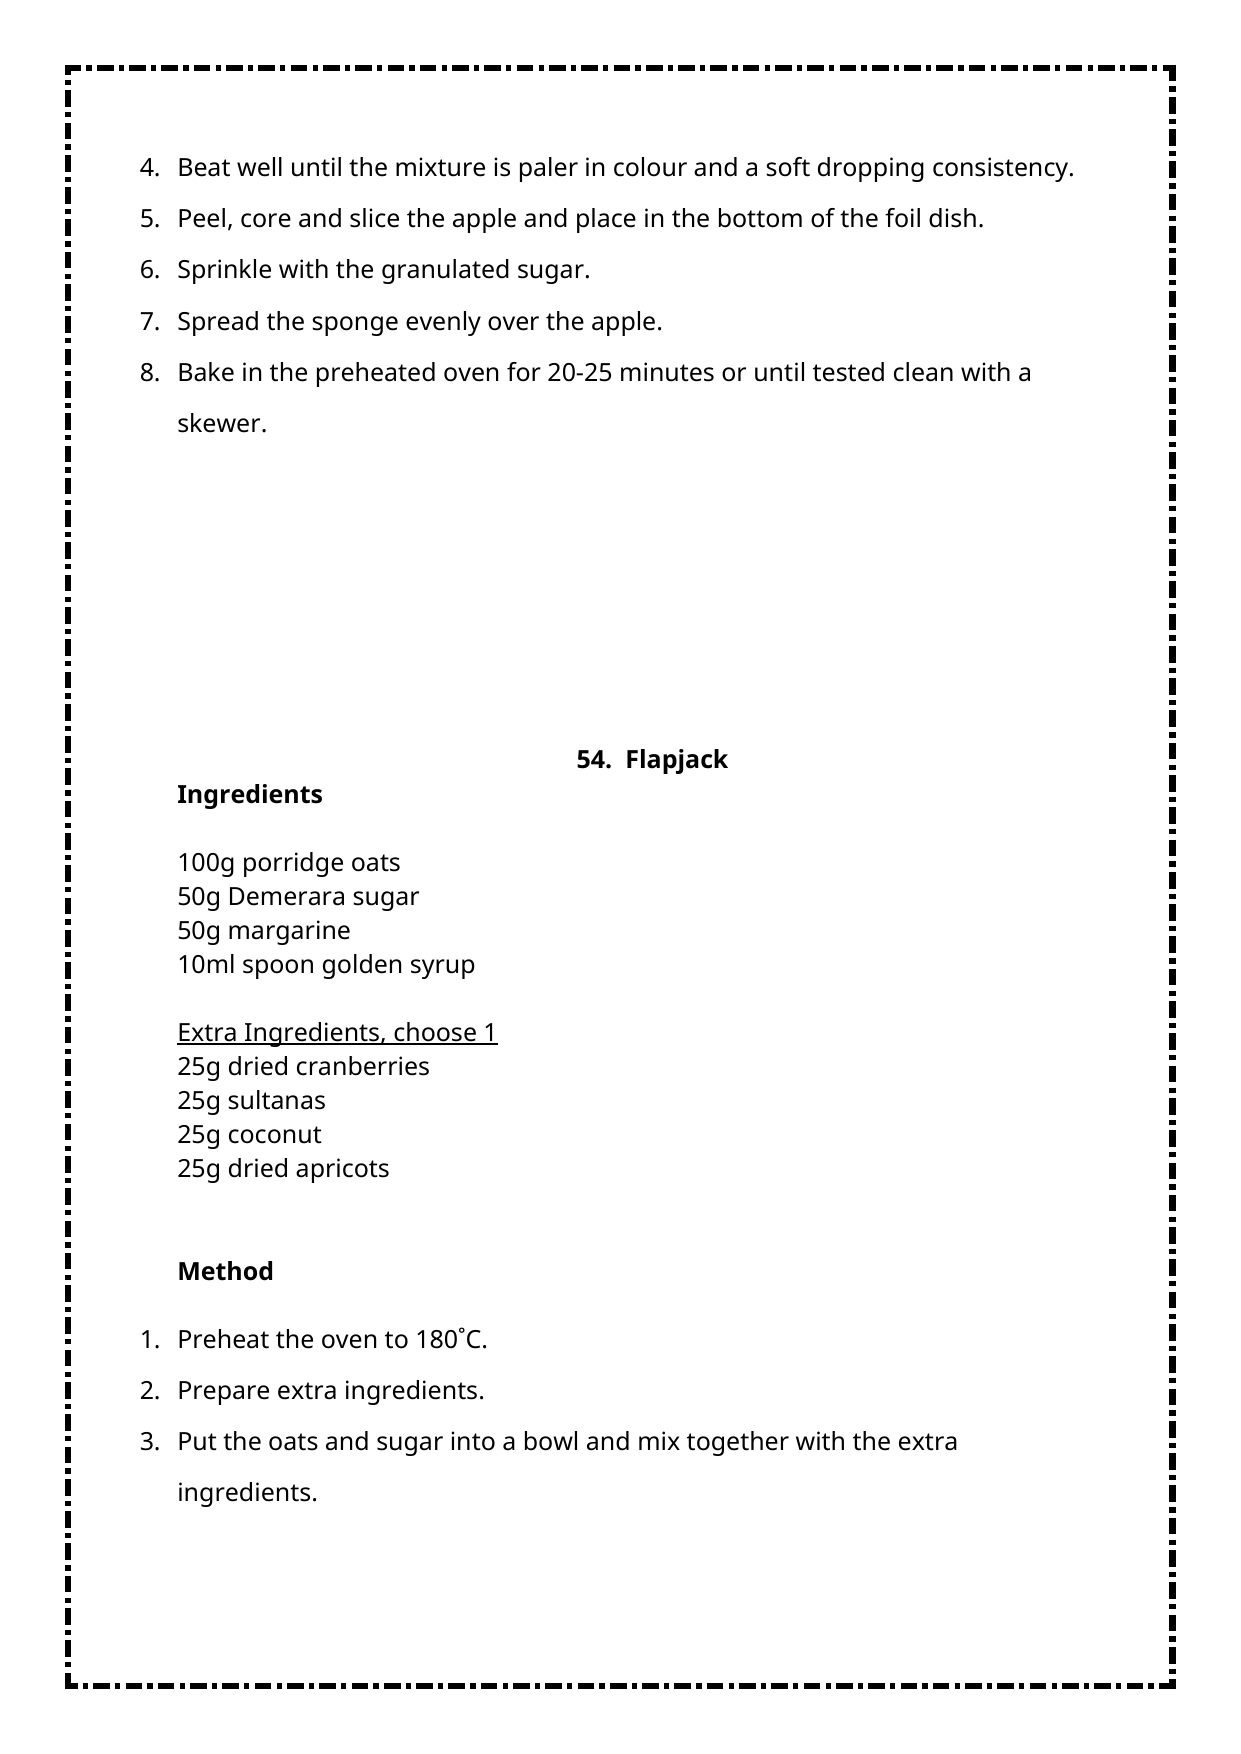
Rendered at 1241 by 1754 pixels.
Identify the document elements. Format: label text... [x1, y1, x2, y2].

text Extra Ingredients, choose 1 [177, 1015, 1090, 1049]
list Preheat the oven to 180˚C. [139, 1321, 1090, 1355]
text 50g Demerara sugar [177, 878, 1090, 912]
text 50g margarine [177, 912, 1090, 947]
text Ingredients [177, 776, 1090, 810]
list Put the oats and sugar into a bowl and mix together with the extra ingredients. [139, 1423, 1090, 1508]
text 25g coconut [177, 1117, 1090, 1151]
list Bake in the preheated oven for 20-25 minutes or until tested clean with a skewer. [139, 354, 1090, 439]
text 25g sultanas [177, 1083, 1090, 1117]
text 25g dried apricots [177, 1151, 1090, 1185]
list Beat well until the mixture is paler in colour and a soft dropping consistency. [139, 150, 1090, 184]
text 10ml spoon golden syrup [177, 947, 1090, 981]
text 54. Flapjack [214, 742, 1090, 776]
text 25g dried cranberries [177, 1049, 1090, 1083]
text 100g porridge oats [177, 844, 1090, 878]
list Sprinkle with the granulated sugar. [139, 252, 1090, 286]
list Spread the sponge evenly over the apple. [139, 303, 1090, 337]
text Method [177, 1253, 1090, 1287]
list Prepare extra ingredients. [139, 1372, 1090, 1406]
list Peel, core and slice the apple and place in the bottom of the foil dish. [139, 201, 1090, 235]
